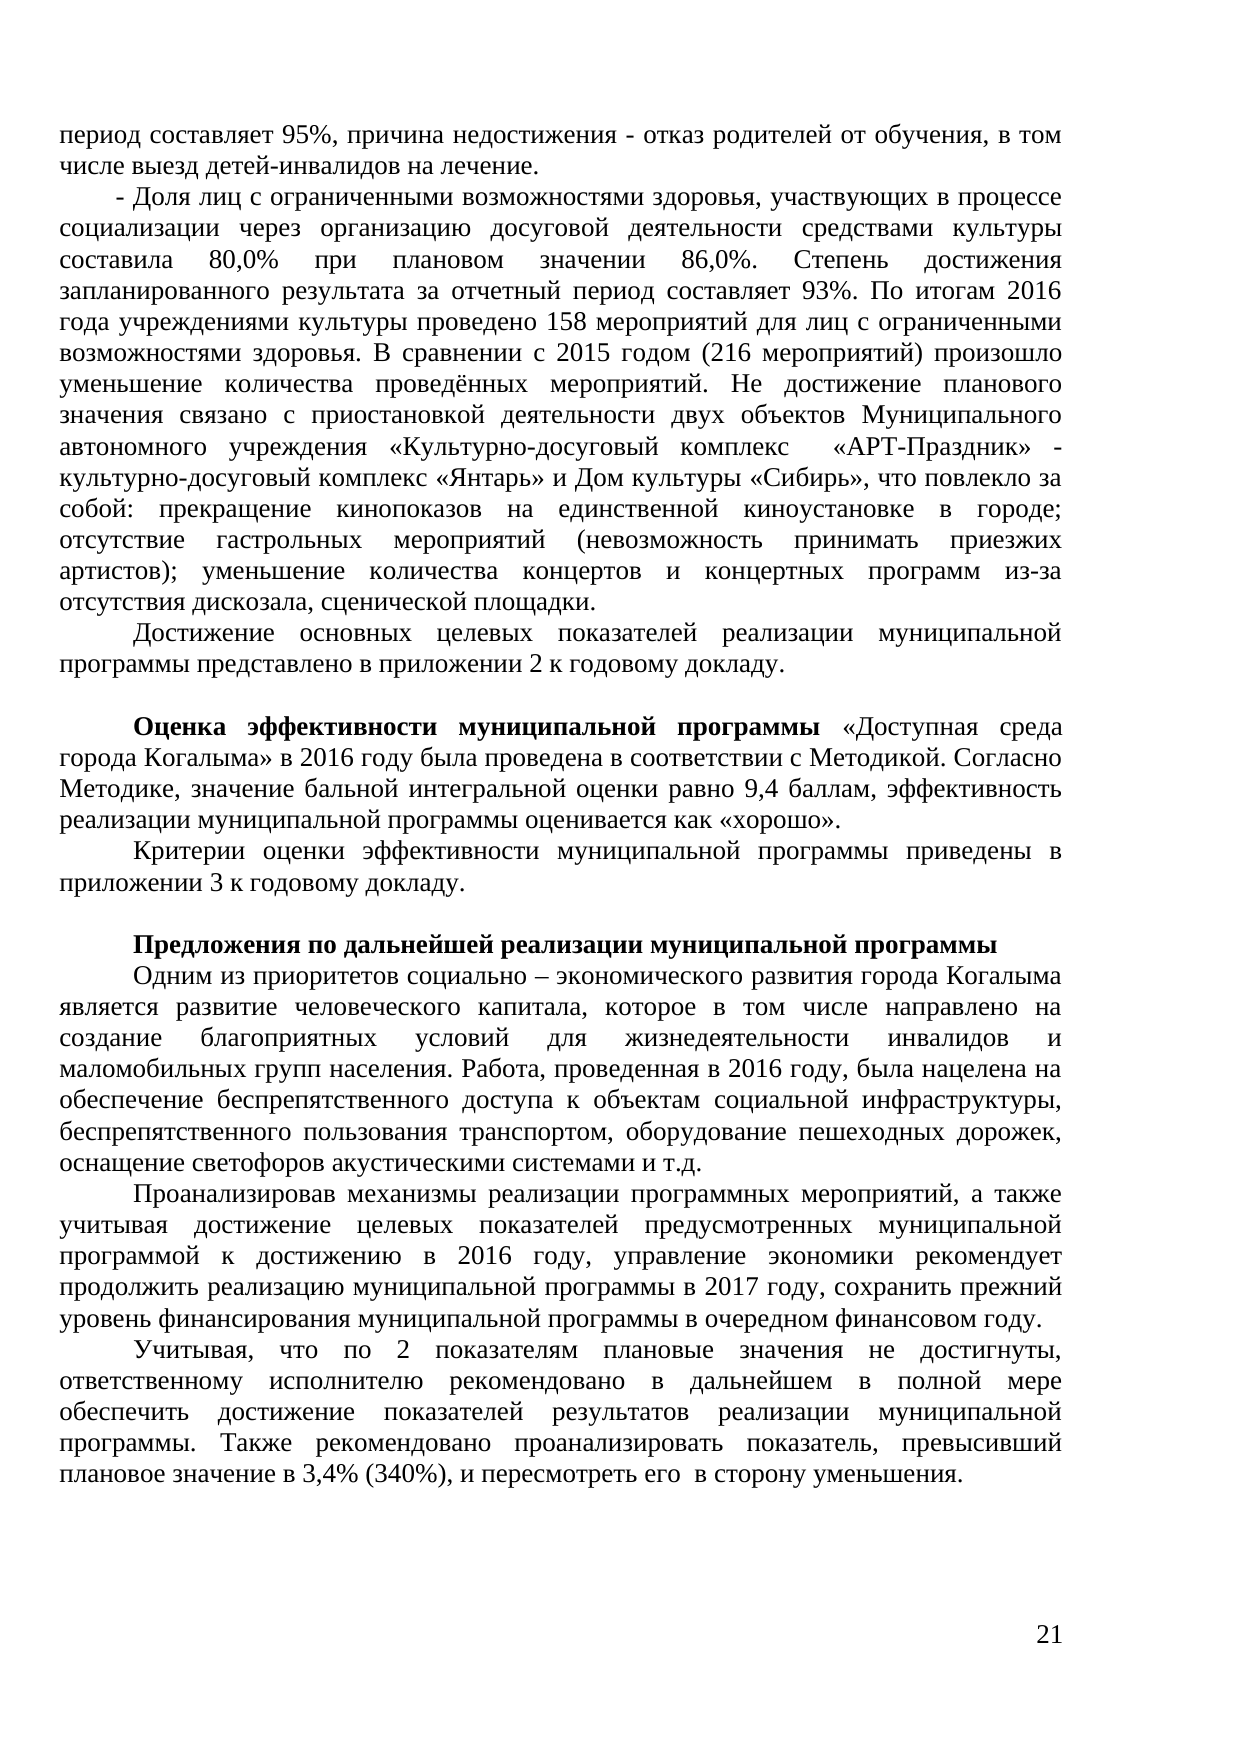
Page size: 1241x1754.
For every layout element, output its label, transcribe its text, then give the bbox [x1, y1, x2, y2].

text Оценка эффективности муниципальной программы «Доступная среда города Когалыма» в 2016 году была проведена в соответствии с Методикой. Согласно Методике, значение бальной интегральной оценки равно 9,4 баллам, эффективность реализации муниципальной программы оценивается как «хорошо». [59, 710, 1063, 834]
text Критерии оценки эффективности муниципальной программы приведены в приложении 3 к годовому докладу. [59, 834, 1063, 897]
text - Доля лиц с ограниченными возможностями здоровья, участвующих в процессе социализации через организацию досуговой деятельности средствами культуры составила 80,0% при плановом значении 86,0%. Степень достижения запланированного результата за отчетный период составляет 93%. По итогам 2016 года учреждениями культуры проведено 158 мероприятий для лиц с ограниченными возможностями здоровья. В сравнении с 2015 годом (216 мероприятий) произошло уменьшение количества проведённых мероприятий. Не достижение планового значения связано с приостановкой деятельности двух объектов Муниципального автономного учреждения «Культурно-досуговый комплекс «АРТ-Праздник» - культурно-досуговый комплекс «Янтарь» и Дом культуры «Сибирь», что повлекло за собой: прекращение кинопоказов на единственной киноустановке в городе; отсутствие гастрольных мероприятий (невозможность принимать приезжих артистов); уменьшение количества концертов и концертных программ из-за отсутствия дискозала, сценической площадки. [59, 180, 1063, 616]
text Предложения по дальнейшей реализации муниципальной программы [59, 928, 1063, 959]
text Одним из приоритетов социально – экономического развития города Когалыма является развитие человеческого капитала, которое в том числе направлено на создание благоприятных условий для жизнедеятельности инвалидов и маломобильных групп населения. Работа, проведенная в 2016 году, была нацелена на обеспечение беспрепятственного доступа к объектам социальной инфраструктуры, беспрепятственного пользования транспортом, оборудование пешеходных дорожек, оснащение светофоров акустическими системами и т.д. [59, 959, 1063, 1177]
text Достижение основных целевых показателей реализации муниципальной программы представлено в приложении 2 к годовому докладу. [59, 616, 1063, 679]
text Проанализировав механизмы реализации программных мероприятий, а также учитывая достижение целевых показателей предусмотренных муниципальной программой к достижению в 2016 году, управление экономики рекомендует продолжить реализацию муниципальной программы в 2017 году, сохранить прежний уровень финансирования муниципальной программы в очередном финансовом году. [59, 1177, 1063, 1333]
text Учитывая, что по 2 показателям плановые значения не достигнуты, ответственному исполнителю рекомендовано в дальнейшем в полной мере обеспечить достижение показателей результатов реализации муниципальной программы. Также рекомендовано проанализировать показатель, превысивший плановое значение в 3,4% (340%), и пересмотреть его в сторону уменьшения. [59, 1333, 1063, 1488]
